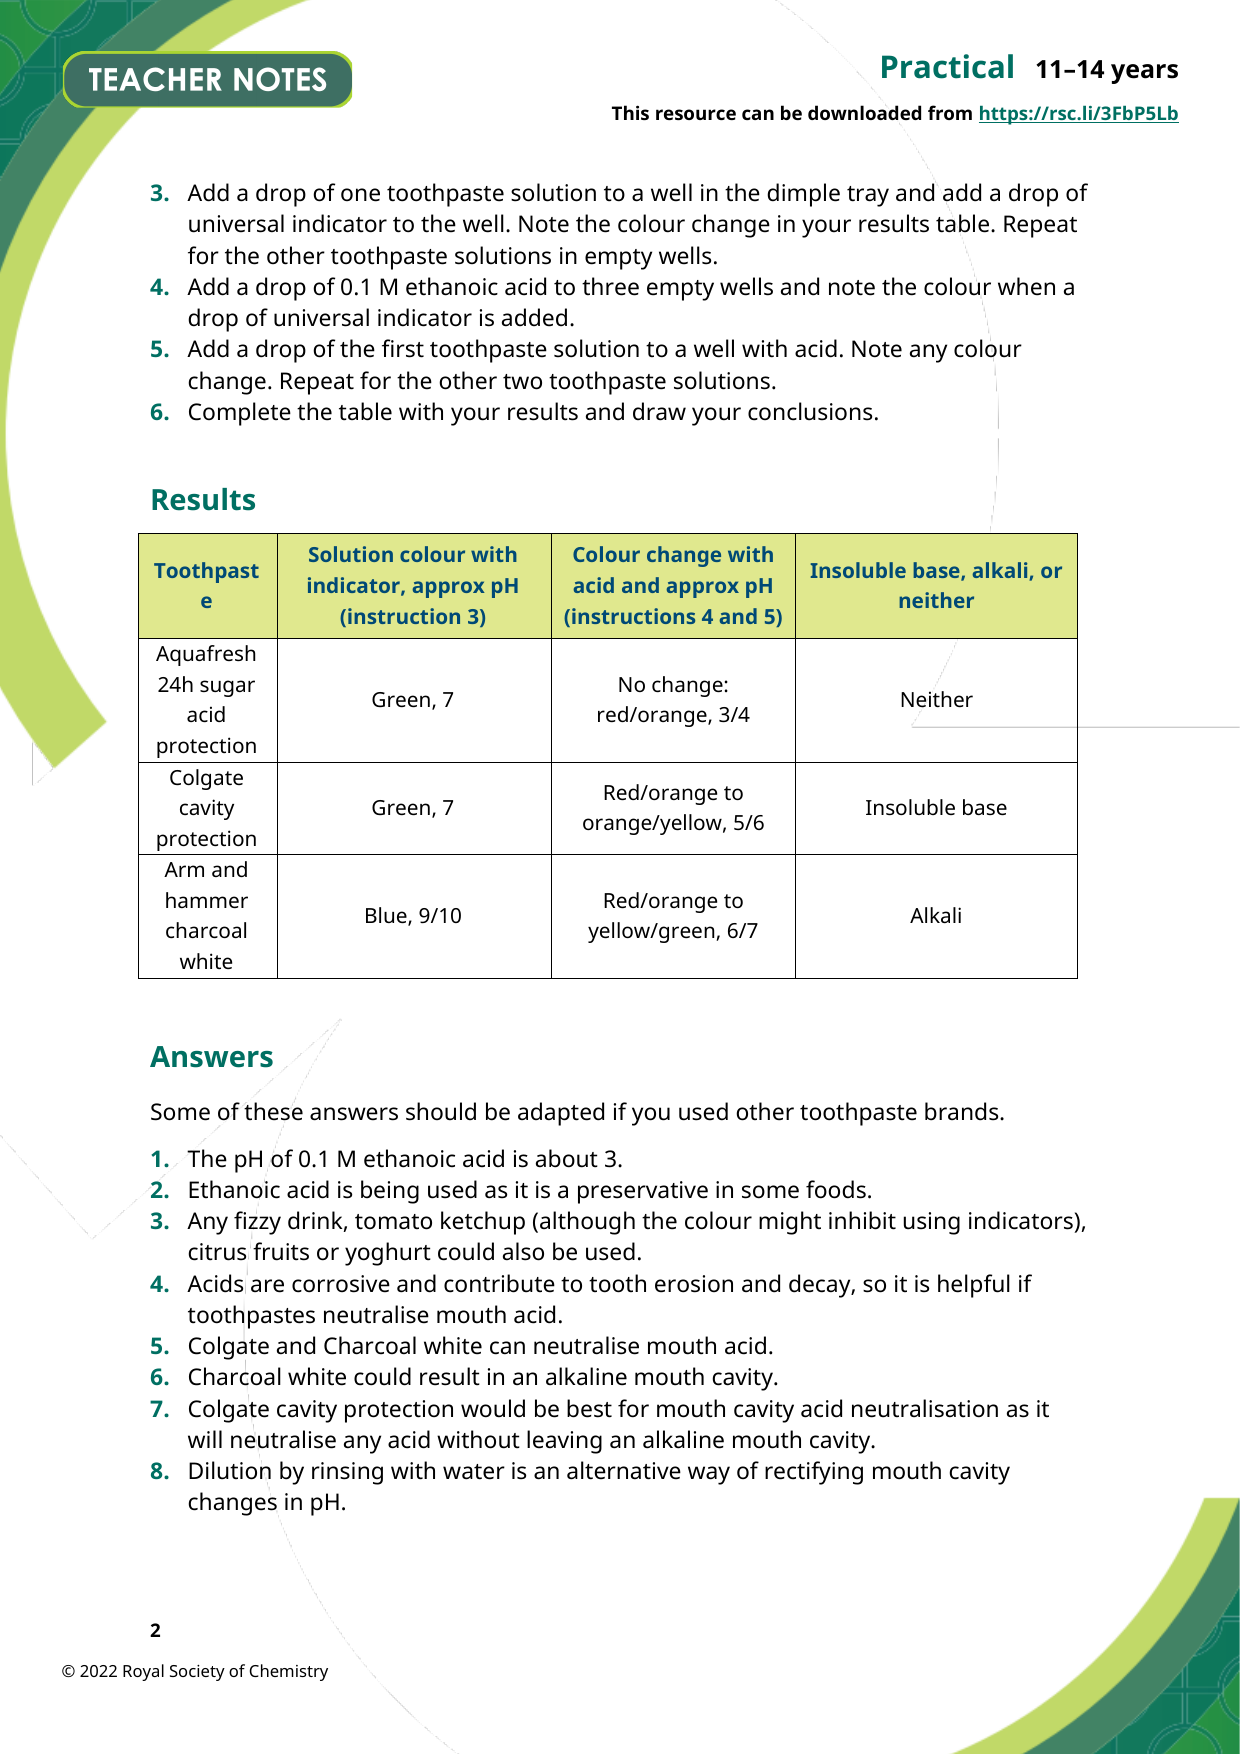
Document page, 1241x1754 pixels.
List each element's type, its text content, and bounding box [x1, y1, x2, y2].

list Add a drop of the first toothpaste solution to a well with acid. Note any colour change. Repeat for the other two toothpaste solutions. [150, 333, 1090, 396]
list Dilution by rinsing with water is an alternative way of rectifying mouth cavity changes in pH. [150, 1455, 1090, 1517]
table_cell Alkali [796, 855, 1077, 977]
text Some of these answers should be adapted if you used other toothpaste brands. [150, 1096, 1090, 1127]
list Colgate cavity protection would be best for mouth cavity acid neutralisation as it will neutralise any acid without leaving an alkaline mouth cavity. [150, 1392, 1090, 1455]
list Colgate and Charcoal white can neutralise mouth acid. [150, 1330, 1090, 1361]
list Complete the table with your results and draw your conclusions. [150, 396, 1090, 427]
list Any fizzy drink, tomato ketchup (although the colour might inhibit using indicators), citrus fruits or yoghurt could also be used. [150, 1205, 1090, 1267]
table_cell Insoluble base [796, 763, 1077, 854]
list Acids are corrosive and contribute to tooth erosion and decay, so it is helpful if toothpastes neutralise mouth acid. [150, 1267, 1090, 1330]
table_cell Aquafresh 24h sugar acid protection [139, 639, 277, 762]
table_cell Colgate cavity protection [139, 763, 277, 854]
table_cell Neither [796, 639, 1077, 762]
list Ethanoic acid is being used as it is a preservative in some foods. [150, 1174, 1090, 1205]
table_header Insoluble base, alkali, or neither [796, 534, 1077, 638]
text Results [150, 479, 1090, 519]
list Charcoal white could result in an alkaline mouth cavity. [150, 1361, 1090, 1392]
table_cell Arm and hammer charcoal white [139, 855, 277, 977]
picture [61, 51, 353, 108]
table_cell Red/orange to yellow/green, 6/7 [552, 855, 795, 977]
table_header Colour change with acid and approx pH (instructions 4 and 5) [552, 534, 795, 638]
table_cell Green, 7 [278, 639, 551, 762]
table_cell Red/orange to orange/yellow, 5/6 [552, 763, 795, 854]
table_cell No change: red/orange, 3/4 [552, 639, 795, 762]
table_header Solution colour with indicator, approx pH (instruction 3) [278, 534, 551, 638]
text Answers [150, 574, 1090, 1076]
list Add a drop of 0.1 M ethanoic acid to three empty wells and note the colour when a drop of universal indicator is added. [150, 271, 1090, 333]
table_cell Blue, 9/10 [278, 855, 551, 977]
table_cell Green, 7 [278, 763, 551, 854]
list Add a drop of one toothpaste solution to a well in the dimple tray and add a drop of universal indicator to the well. Note the colour change in your results table. Repeat for the other toothpaste solutions in empty wells. [150, 177, 1090, 271]
table_header Toothpaste [139, 534, 277, 638]
list The pH of 0.1 M ethanoic acid is about 3. [150, 1142, 1090, 1174]
